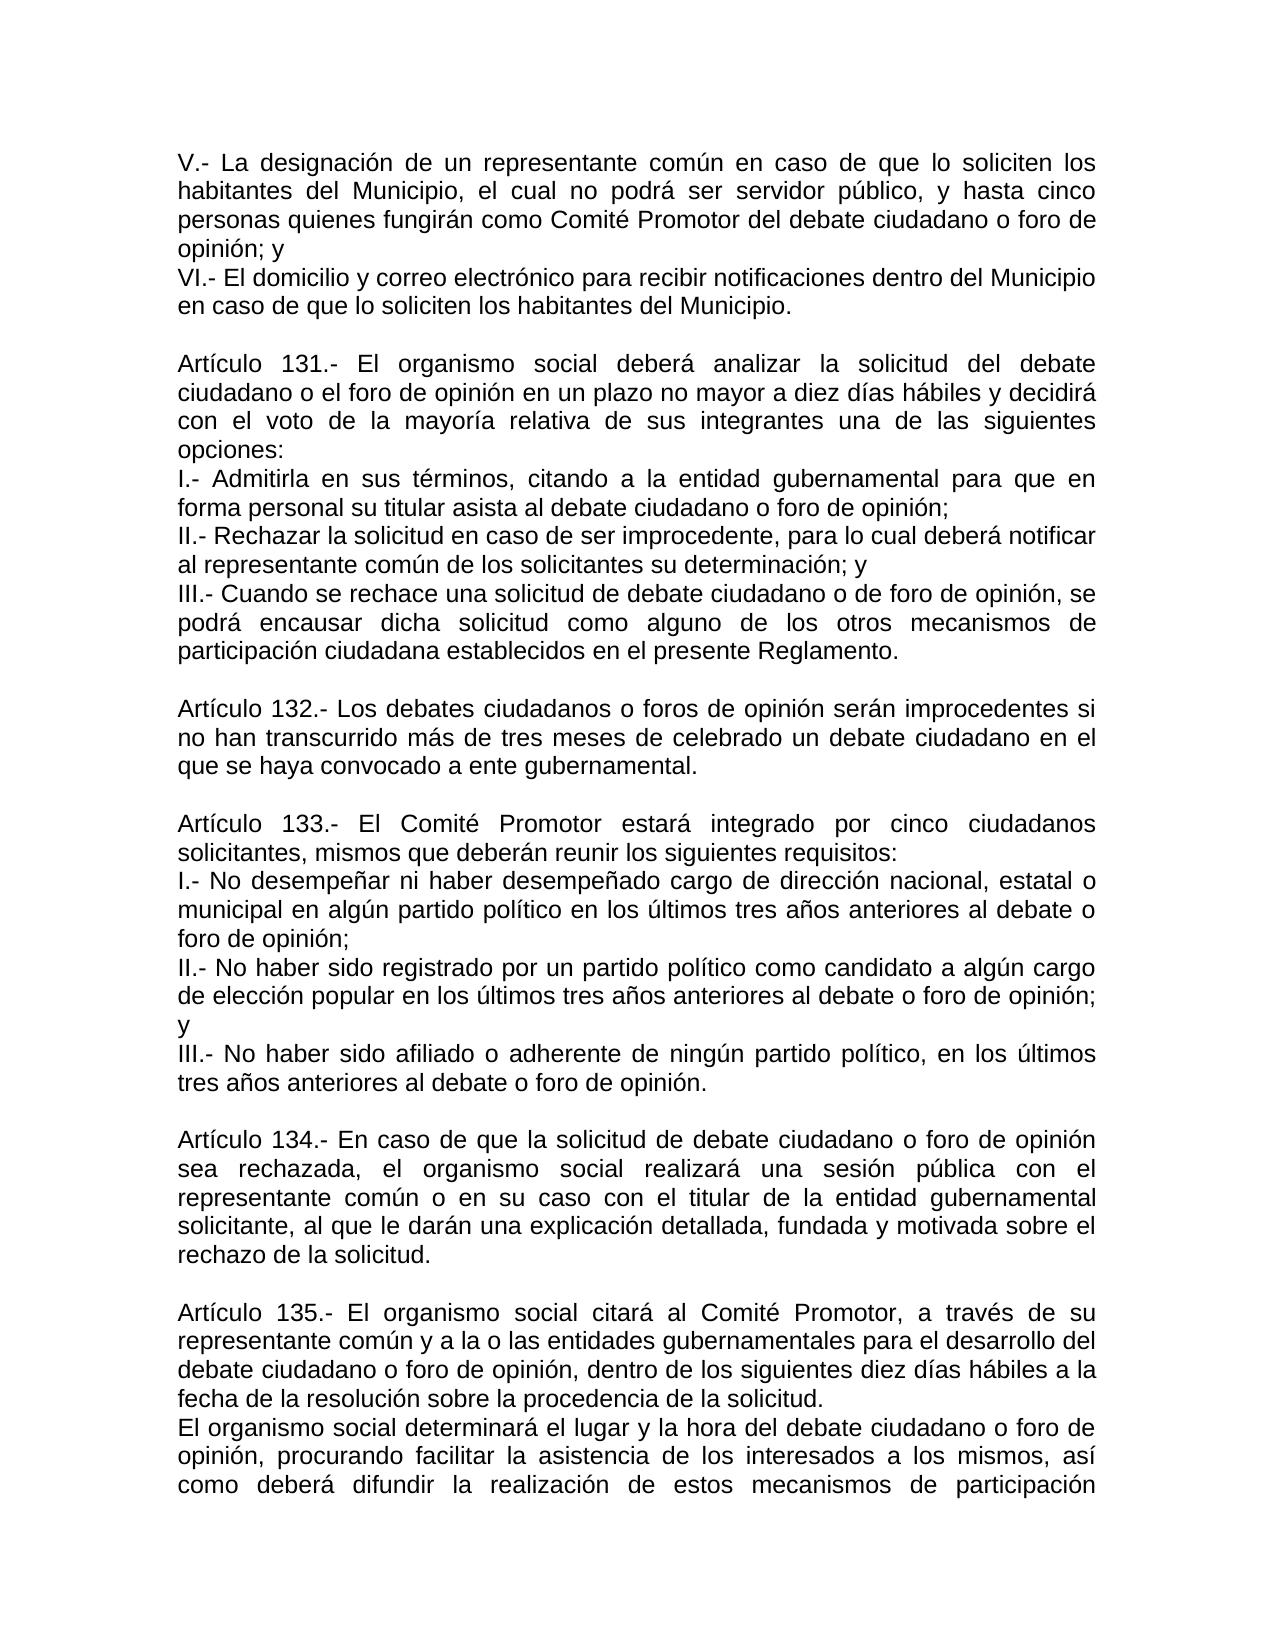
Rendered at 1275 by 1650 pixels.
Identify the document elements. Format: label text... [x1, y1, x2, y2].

text Artículo 133.- El Comité Promotor estará integrado por cinco ciudadanos solicitantes, mismos que deberán reunir los siguientes requisitos: [177, 809, 1098, 866]
text Artículo 131.- El organismo social deberá analizar la solicitud del debate ciudadano o el foro de opinión en un plazo no mayor a diez días hábiles y decidirá con el voto de la mayoría relativa de sus integrantes una de las siguientes opciones: [177, 349, 1098, 464]
text VI.- El domicilio y correo electrónico para recibir notificaciones dentro del Municipio en caso de que lo soliciten los habitantes del Municipio. [177, 263, 1098, 320]
text Artículo 134.- En caso de que la solicitud de debate ciudadano o foro de opinión sea rechazada, el organismo social realizará una sesión pública con el representante común o en su caso con el titular de la entidad gubernamental solicitante, al que le darán una explicación detallada, fundada y motivada sobre el rechazo de la solicitud. [177, 1125, 1098, 1269]
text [177, 1413, 1098, 1499]
text II.- No haber sido registrado por un partido político como candidato a algún cargo de elección popular en los últimos tres años anteriores al debate o foro de opinión; y [177, 953, 1098, 1039]
text I.- No desempeñar ni haber desempeñado cargo de dirección nacional, estatal o municipal en algún partido político en los últimos tres años anteriores al debate o foro de opinión; [177, 866, 1098, 953]
text I.- Admitirla en sus términos, citando a la entidad gubernamental para que en forma personal su titular asista al debate ciudadano o foro de opinión; [177, 464, 1098, 521]
text III.- No haber sido afiliado o adherente de ningún partido político, en los últimos tres años anteriores al debate o foro de opinión. [177, 1039, 1098, 1096]
text III.- Cuando se rechace una solicitud de debate ciudadano o de foro de opinión, se podrá encausar dicha solicitud como alguno de los otros mecanismos de participación ciudadana establecidos en el presente Reglamento. [177, 579, 1098, 665]
text Artículo 135.- El organismo social citará al Comité Promotor, a través de su representante común y a la o las entidades gubernamentales para el desarrollo del debate ciudadano o foro de opinión, dentro de los siguientes diez días hábiles a la fecha de la resolución sobre la procedencia de la solicitud. [177, 1298, 1098, 1413]
text Artículo 132.- Los debates ciudadanos o foros de opinión serán improcedentes si no han transcurrido más de tres meses de celebrado un debate ciudadano en el que se haya convocado a ente gubernamental. [177, 694, 1098, 780]
text V.- La designación de un representante común en caso de que lo soliciten los habitantes del Municipio, el cual no podrá ser servidor público, y hasta cinco personas quienes fungirán como Comité Promotor del debate ciudadano o foro de opinión; y [177, 148, 1098, 263]
text II.- Rechazar la solicitud en caso de ser improcedente, para lo cual deberá notificar al representante común de los solicitantes su determinación; y [177, 521, 1098, 579]
